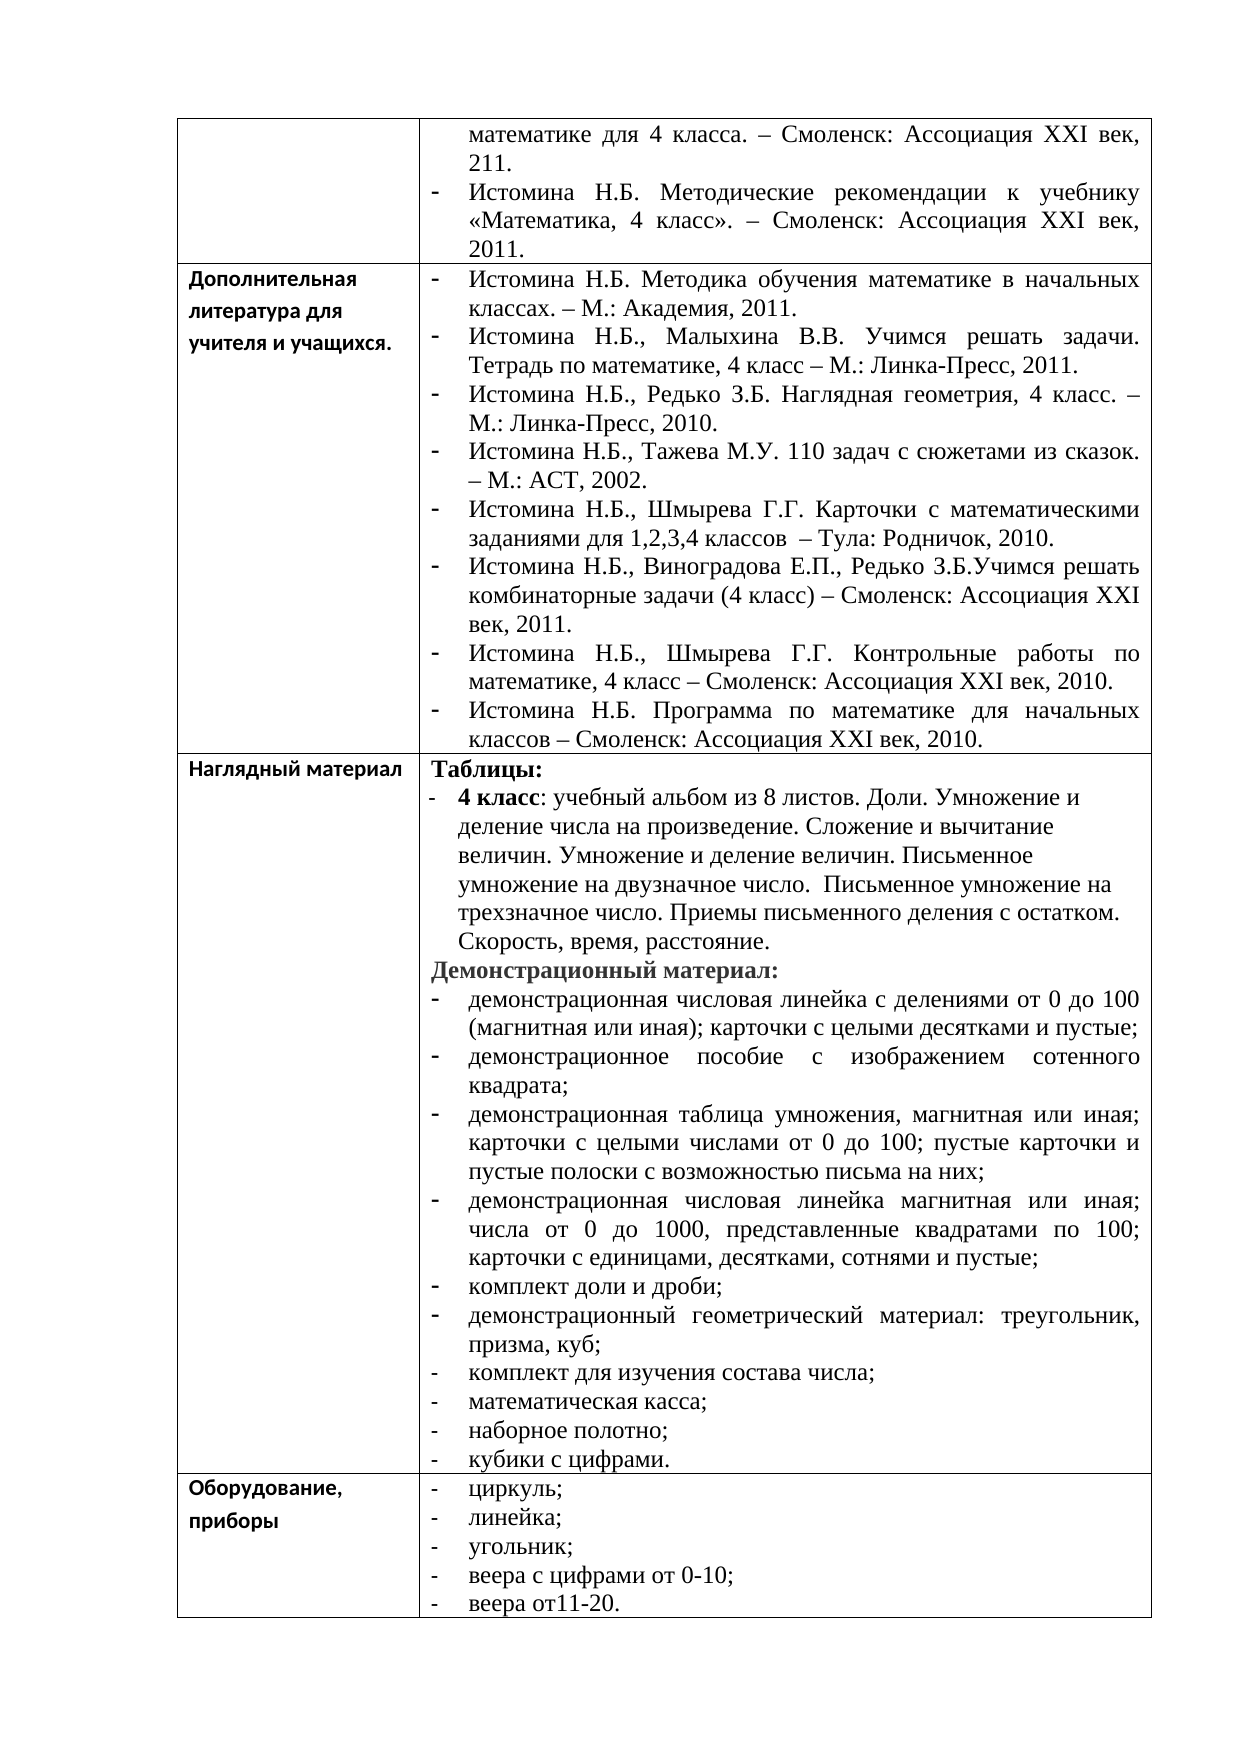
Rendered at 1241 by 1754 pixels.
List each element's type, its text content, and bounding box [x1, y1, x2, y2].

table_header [178, 119, 419, 263]
table_cell Дополнительная литература для учителя и учащихся. [178, 264, 419, 753]
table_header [420, 119, 1151, 263]
table_cell Таблицы: 4 класс: учебный альбом из 8 листов. Доли. Умножение и деление числа на произведение. Сложение и вычитание величин. Умножение и деление величин. Письменное умножение на двузначное число. Письменное умножение на трехзначное число. Приемы письменного деления с остатком. Скорость, время, расстояние. Демонстрационный материал: демонстрационная числовая линейка с делениями от 0 до 100 (магнитная или иная); карточки с целыми десятками и пустые; демонстрационное пособие с изображением сотенного квадрата; демонстрационная таблица умножения, магнитная или иная; карточки с целыми числами от 0 до 100; пустые карточки и пустые полоски с возможностью письма на них; демонстрационная числовая линейка магнитная или иная; числа от 0 до 1000, представленные квадратами по 100; карточки с единицами, десятками, сотнями и пустые; комплект доли и дроби; демонстрационный геометрический материал: треугольник, призма, куб; комплект для изучения состава числа; математическая касса; наборное полотно; кубики с цифрами. [420, 754, 1151, 1472]
table_cell Истомина Н.Б. Методика обучения математике в начальных классах. – М.: Академия, 2011. Истомина Н.Б., Малыхина В.В. Учимся решать задачи. Тетрадь по математике, 4 класс – М.: Линка-Пресс, 2011. Истомина Н.Б., Редько З.Б. Наглядная геометрия, 4 класс. – М.: Линка-Пресс, 2010. Истомина Н.Б., Тажева М.У. 110 задач с сюжетами из сказок. – М.: АСТ, 2002. Истомина Н.Б., Шмырева Г.Г. Карточки с математическими заданиями для 1,2,3,4 классов – Тула: Родничок, 2010. Истомина Н.Б., Виноградова Е.П., Редько З.Б.Учимся решать комбинаторные задачи (4 класс) – Смоленск: Ассоциация ХХI век, 2011. Истомина Н.Б., Шмырева Г.Г. Контрольные работы по математике, 4 класс – Смоленск: Ассоциация ХХI век, 2010. Истомина Н.Б. Программа по математике для начальных классов – Смоленск: Ассоциация ХХI век, 2010. [420, 264, 1151, 753]
table_cell циркуль; линейка; угольник; веера с цифрами от 0-10; веера от11-20. [420, 1474, 1151, 1617]
table_cell Наглядный материал [178, 754, 419, 1472]
table_cell Оборудование, приборы [178, 1474, 419, 1617]
